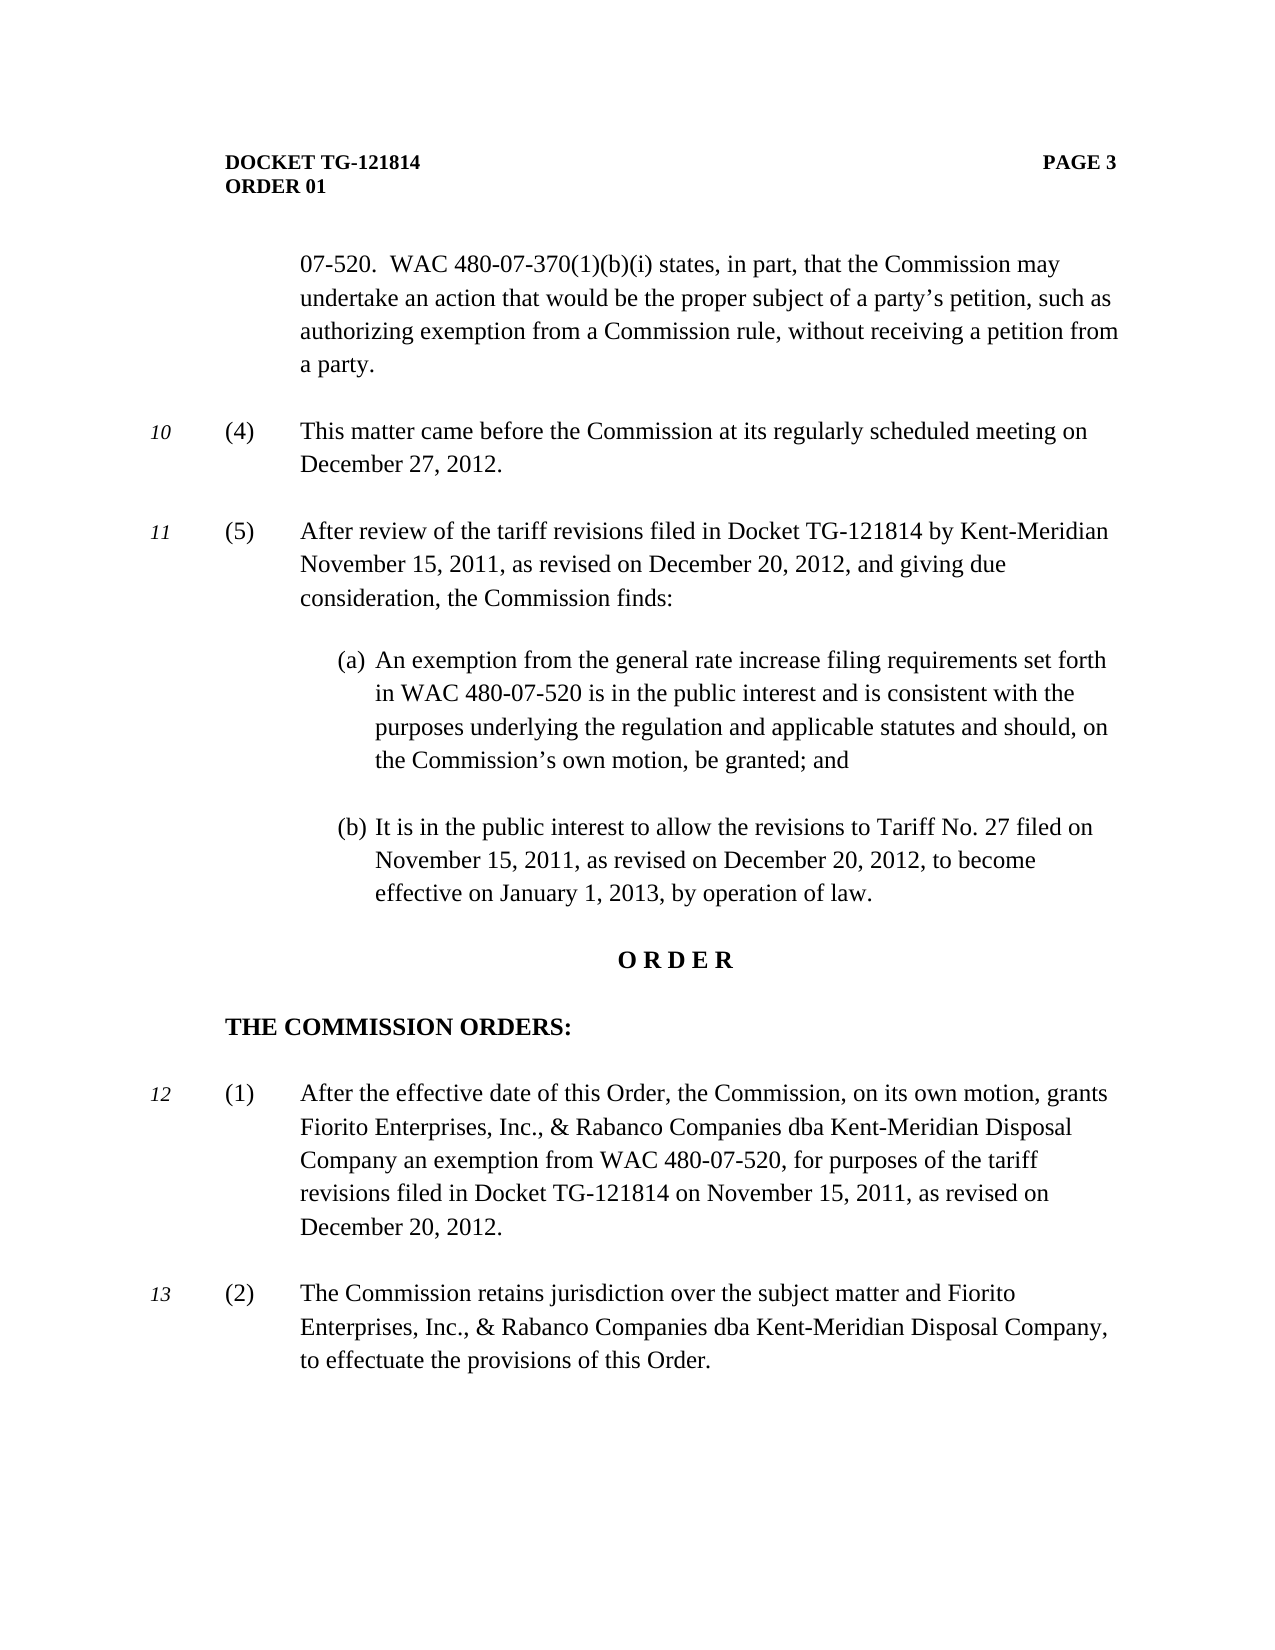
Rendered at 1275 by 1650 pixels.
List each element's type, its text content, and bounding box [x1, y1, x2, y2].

list (4) This matter came before the Commission at its regularly scheduled meeting on December 27, 2012. [150, 413, 1125, 479]
text THE COMMISSION ORDERS: [225, 1008, 1125, 1042]
text O R D E R [225, 942, 1125, 975]
list (5) After review of the tariff revisions filed in Docket TG-121814 by Kent-Meridian November 15, 2011, as revised on December 20, 2012, and giving due consideration, the Commission finds: [150, 513, 1125, 613]
list An exemption from the general rate increase filing requirements set forth in WAC 480-07-520 is in the public interest and is consistent with the purposes underlying the regulation and applicable statutes and should, on the Commission’s own motion, be granted; and [337, 642, 1125, 775]
list (1) After the effective date of this Order, the Commission, on its own motion, grants Fiorito Enterprises, Inc., & Rabanco Companies dba Kent-Meridian Disposal Company an exemption from WAC 480-07-520, for purposes of the tariff revisions filed in Docket TG-121814 on November 15, 2011, as revised on December 20, 2012. [150, 1075, 1125, 1242]
list It is in the public interest to allow the revisions to Tariff No. 27 filed on November 15, 2011, as revised on December 20, 2012, to become effective on January 1, 2013, by operation of law. [337, 808, 1125, 908]
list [150, 246, 1125, 379]
list (2) The Commission retains jurisdiction over the subject matter and Fiorito Enterprises, Inc., & Rabanco Companies dba Kent-Meridian Disposal Company, to effectuate the provisions of this Order. [150, 1275, 1125, 1375]
